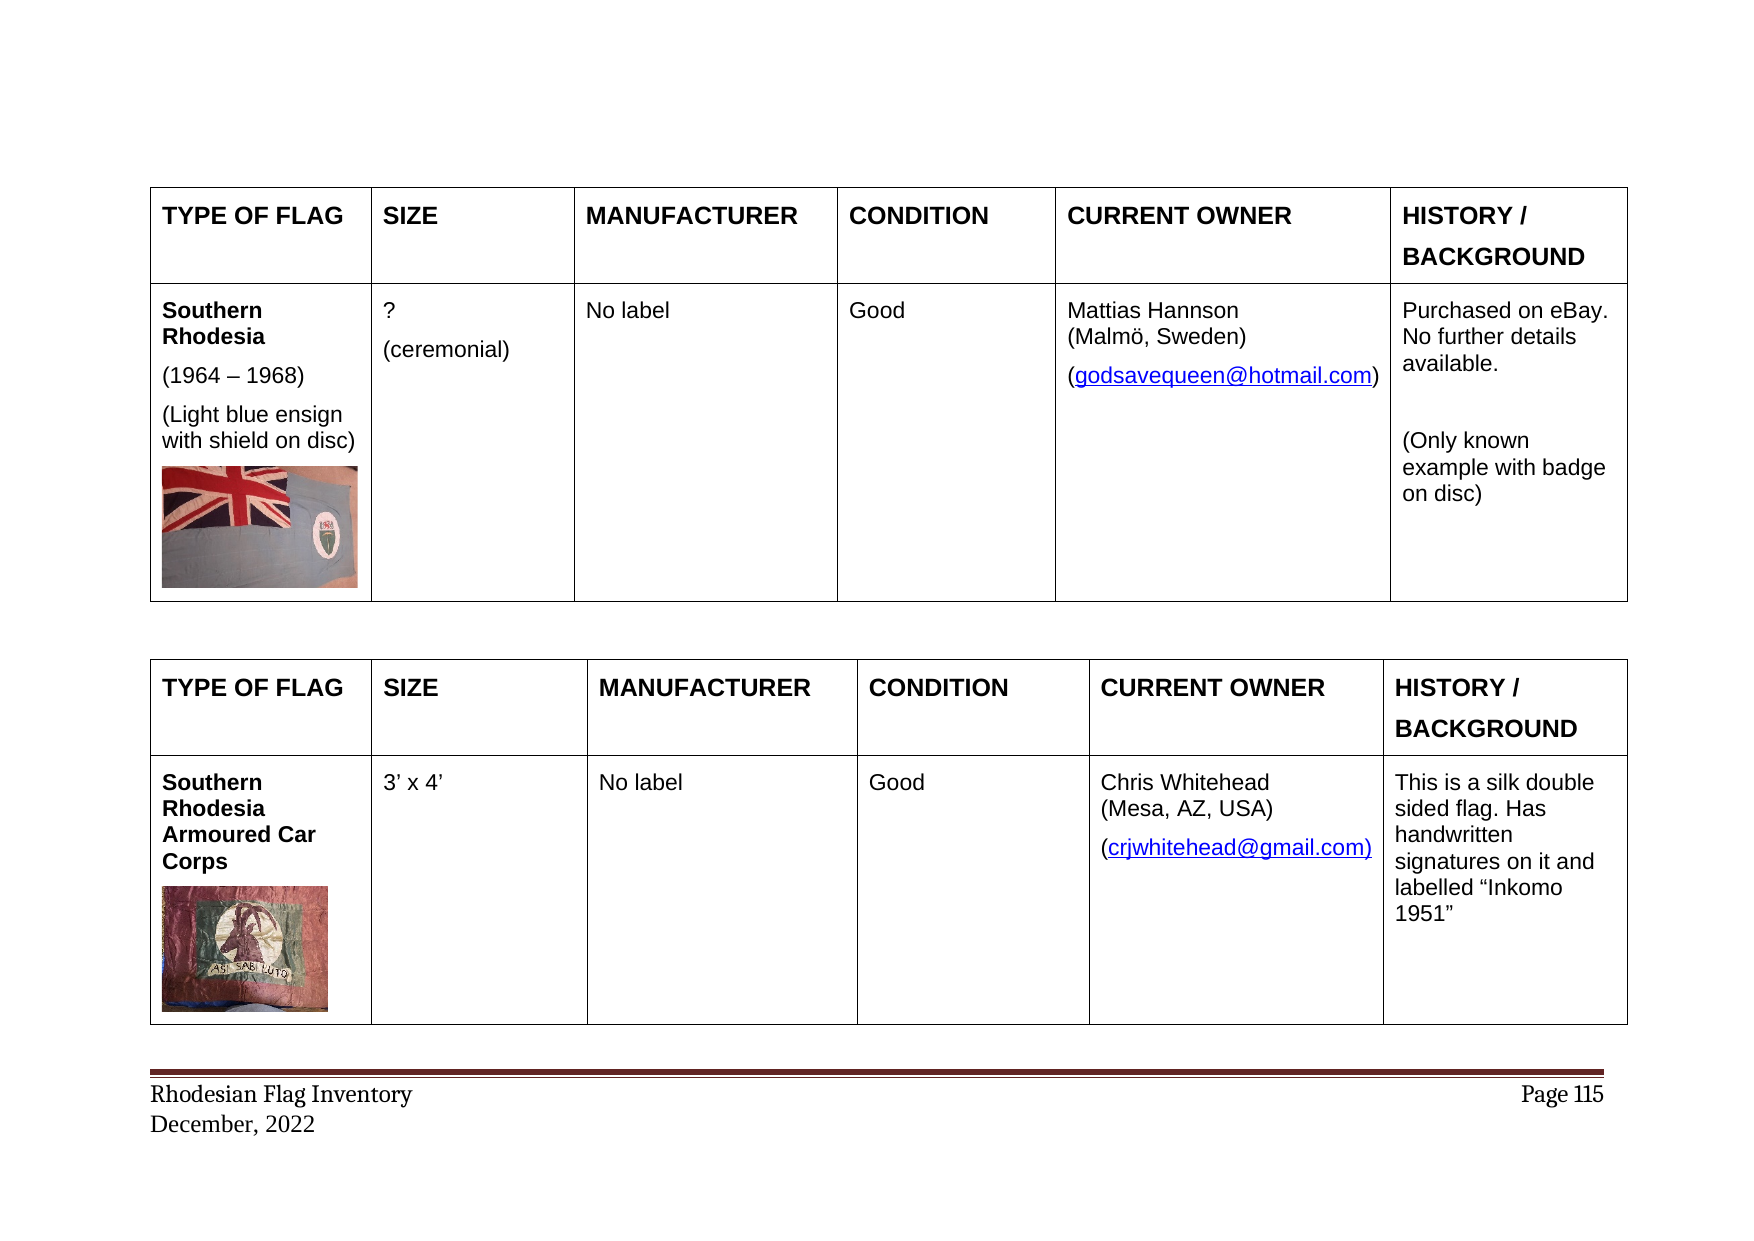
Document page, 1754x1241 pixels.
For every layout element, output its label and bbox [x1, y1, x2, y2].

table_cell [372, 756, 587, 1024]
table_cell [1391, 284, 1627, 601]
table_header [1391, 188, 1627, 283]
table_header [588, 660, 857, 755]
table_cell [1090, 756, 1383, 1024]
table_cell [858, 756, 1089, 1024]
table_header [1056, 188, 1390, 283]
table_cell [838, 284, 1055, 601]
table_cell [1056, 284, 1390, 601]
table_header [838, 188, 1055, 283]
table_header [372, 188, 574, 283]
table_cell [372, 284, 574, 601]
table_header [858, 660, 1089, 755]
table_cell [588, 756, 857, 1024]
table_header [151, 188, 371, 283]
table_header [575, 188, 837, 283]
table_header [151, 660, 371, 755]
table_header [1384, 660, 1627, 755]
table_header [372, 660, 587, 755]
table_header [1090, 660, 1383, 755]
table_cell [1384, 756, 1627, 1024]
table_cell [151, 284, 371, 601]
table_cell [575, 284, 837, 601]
picture [161, 886, 328, 1012]
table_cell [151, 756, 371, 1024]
picture [161, 466, 358, 588]
